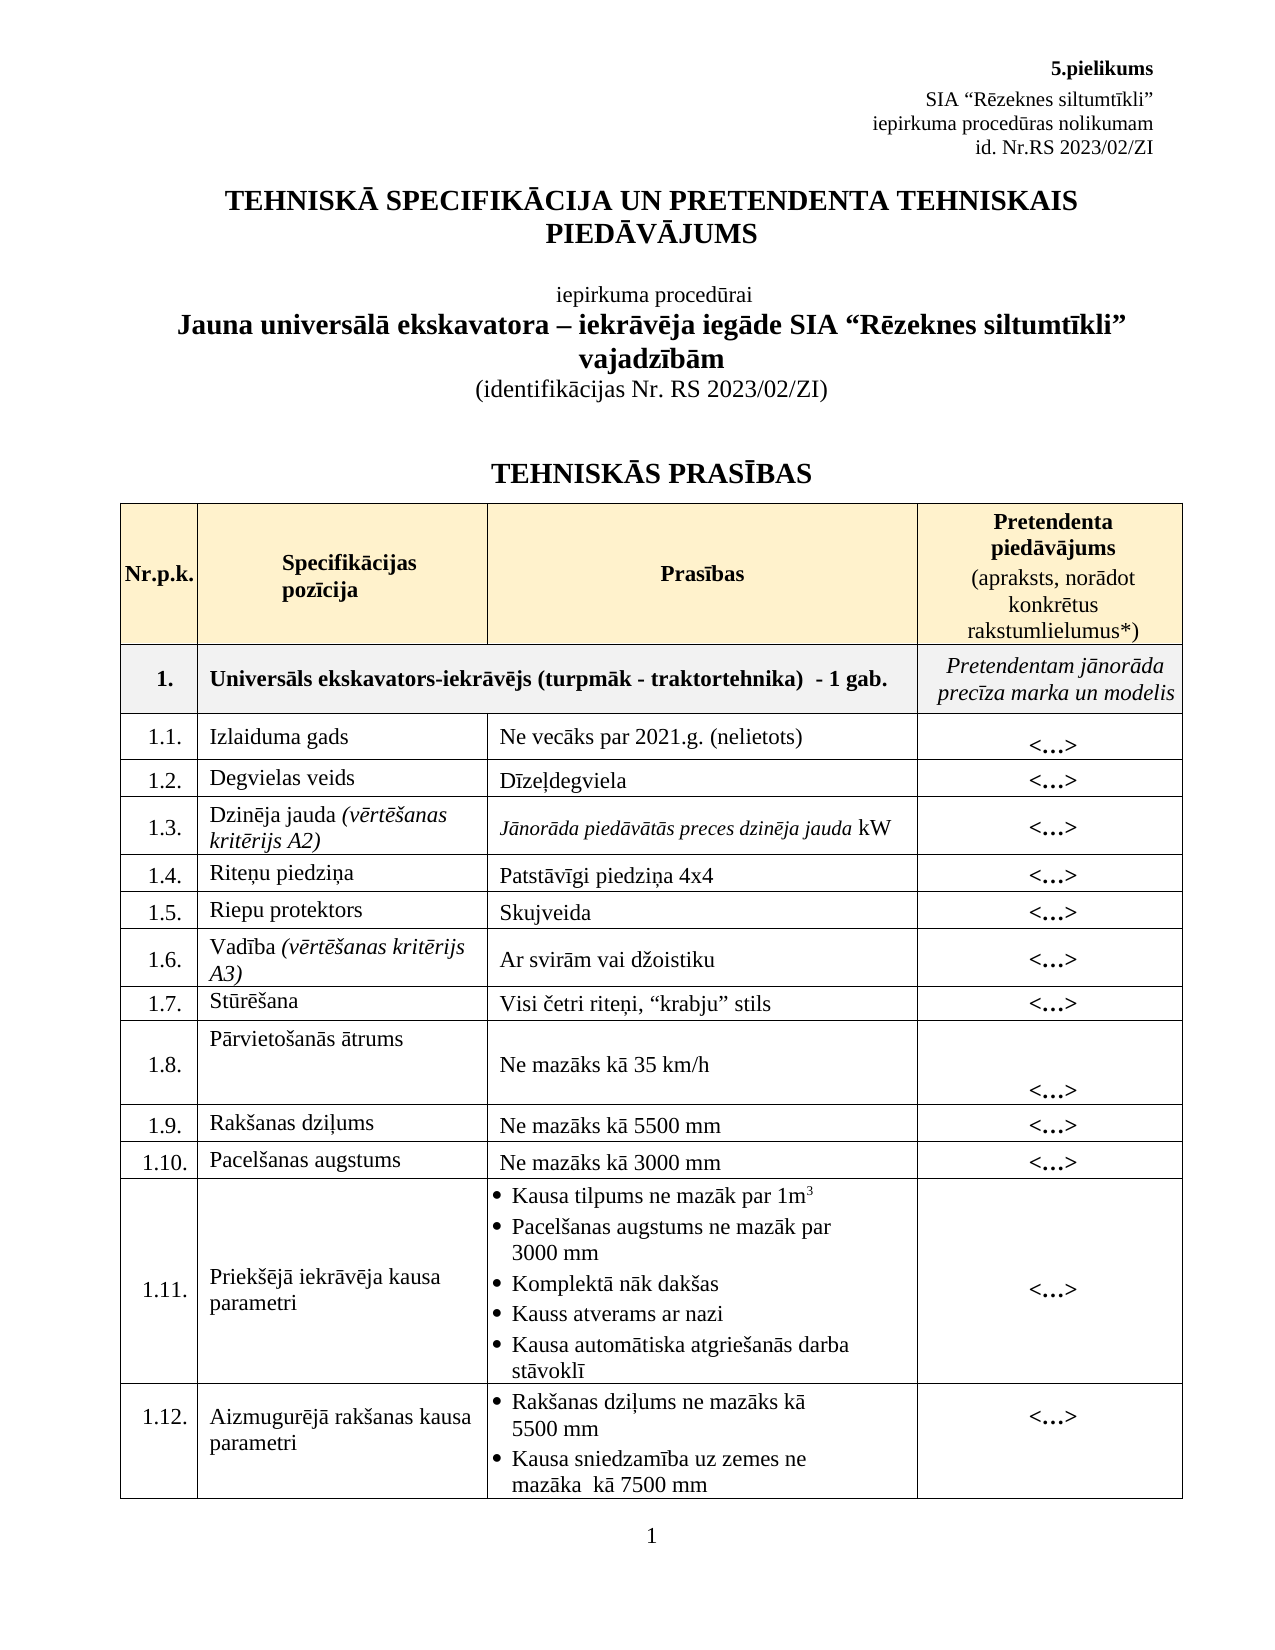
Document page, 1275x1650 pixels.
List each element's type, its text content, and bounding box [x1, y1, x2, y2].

table_cell 1.10. [121, 1142, 197, 1177]
table_cell 1.9. [121, 1105, 197, 1141]
table_cell <…> [918, 760, 1182, 796]
table_cell <…> [918, 1384, 1182, 1498]
table_cell 1.3. [121, 797, 197, 853]
table_cell <…> [918, 987, 1182, 1020]
table_cell Ar svirām vai džoistiku [488, 929, 917, 986]
text iepirkuma procedūrai [150, 283, 1153, 307]
table_cell 1.2. [121, 760, 197, 796]
text (identifikācijas Nr. RS 2023/02/ZI) [150, 374, 1153, 403]
table_cell 1. [121, 645, 197, 713]
table_cell <…> [918, 1179, 1182, 1383]
table_cell Pārvietošanās ātrums [198, 1021, 487, 1104]
table_header Nr.p.k. [121, 504, 197, 643]
table_cell Skujveida [488, 892, 917, 928]
table_cell <…> [918, 1105, 1182, 1141]
table_cell Riepu protektors [198, 892, 487, 928]
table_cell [198, 1384, 487, 1498]
text TEHNISKĀS PRASĪBAS [150, 456, 1153, 490]
table_cell Riteņu piedziņa [198, 855, 487, 891]
table_cell 1.1. [121, 714, 197, 758]
table_cell Ne mazāks kā 5500 mm [488, 1105, 917, 1141]
table_cell <…> [918, 855, 1182, 891]
table_cell 1.5. [121, 892, 197, 928]
table_cell Priekšējā iekrāvēja kausa parametri [198, 1179, 487, 1383]
text 5.pielikums [150, 56, 1153, 80]
table_cell Rakšanas dziļums [198, 1105, 487, 1141]
table_cell Izlaiduma gads [198, 714, 487, 758]
table_cell Degvielas veids [198, 760, 487, 796]
table_cell <…> [918, 797, 1182, 853]
text iepirkuma procedūras nolikumam [722, 111, 1153, 135]
table_cell <…> [918, 929, 1182, 986]
table_cell <…> [918, 1142, 1182, 1177]
table_cell Jānorāda piedāvātās preces dzinēja jauda kW [488, 797, 917, 853]
table_cell Ne vecāks par 2021.g. (nelietots) [488, 714, 917, 758]
table_cell Dzinēja jauda (vērtēšanas kritērijs A2) [198, 797, 487, 853]
table_header Specifikācijas pozīcija [198, 504, 487, 643]
table_header Pretendenta piedāvājums (apraksts, norādot konkrētus rakstumlielumus*) [918, 504, 1182, 643]
table_cell Pacelšanas augstums [198, 1142, 487, 1177]
table_header Prasības [488, 504, 917, 643]
table_cell Dīzeļdegviela [488, 760, 917, 796]
table_cell Universāls ekskavators-iekrāvējs (turpmāk - traktortehnika) - 1 gab. [198, 645, 917, 713]
table_cell Stūrēšana [198, 987, 487, 1020]
table_cell 1.7. [121, 987, 197, 1020]
table_cell Ne mazāks kā 35 km/h [488, 1021, 917, 1104]
table_cell 1.8. [121, 1021, 197, 1104]
table_cell Patstāvīgi piedziņa 4x4 [488, 855, 917, 891]
table_cell 1.12. [121, 1384, 197, 1498]
table_cell Visi četri riteņi, “krabju” stils [488, 987, 917, 1020]
table_cell Pretendentam jānorāda precīza marka un modelis [918, 645, 1182, 713]
text SIA “Rēzeknes siltumtīkli” [722, 87, 1153, 111]
table_cell <…> [918, 892, 1182, 928]
text id. Nr.RS 2023/02/ZI [766, 135, 1153, 159]
table_cell <…> [918, 714, 1182, 758]
table_cell <…> [918, 1021, 1182, 1104]
table_cell Vadība (vērtēšanas kritērijs A3) [198, 929, 487, 986]
text TEHNISKĀ SPECIFIKĀCIJA UN PRETENDENTA TEHNISKAIS PIEDĀVĀJUMS [150, 183, 1153, 250]
table_cell 1.11. [121, 1179, 197, 1383]
table_cell 1.4. [121, 855, 197, 891]
table_cell Kausa tilpums ne mazāk par 1m3 Pacelšanas augstums ne mazāk par 3000 mm Komplektā nāk dakšas Kauss atverams ar nazi Kausa automātiska atgriešanās darba stāvoklī [488, 1179, 917, 1383]
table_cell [488, 1384, 917, 1498]
table_cell Ne mazāks kā 3000 mm [488, 1142, 917, 1177]
text Jauna universālā ekskavatora – iekrāvēja iegāde SIA “Rēzeknes siltumtīkli” vajadzībām [150, 307, 1153, 374]
table_cell 1.6. [121, 929, 197, 986]
